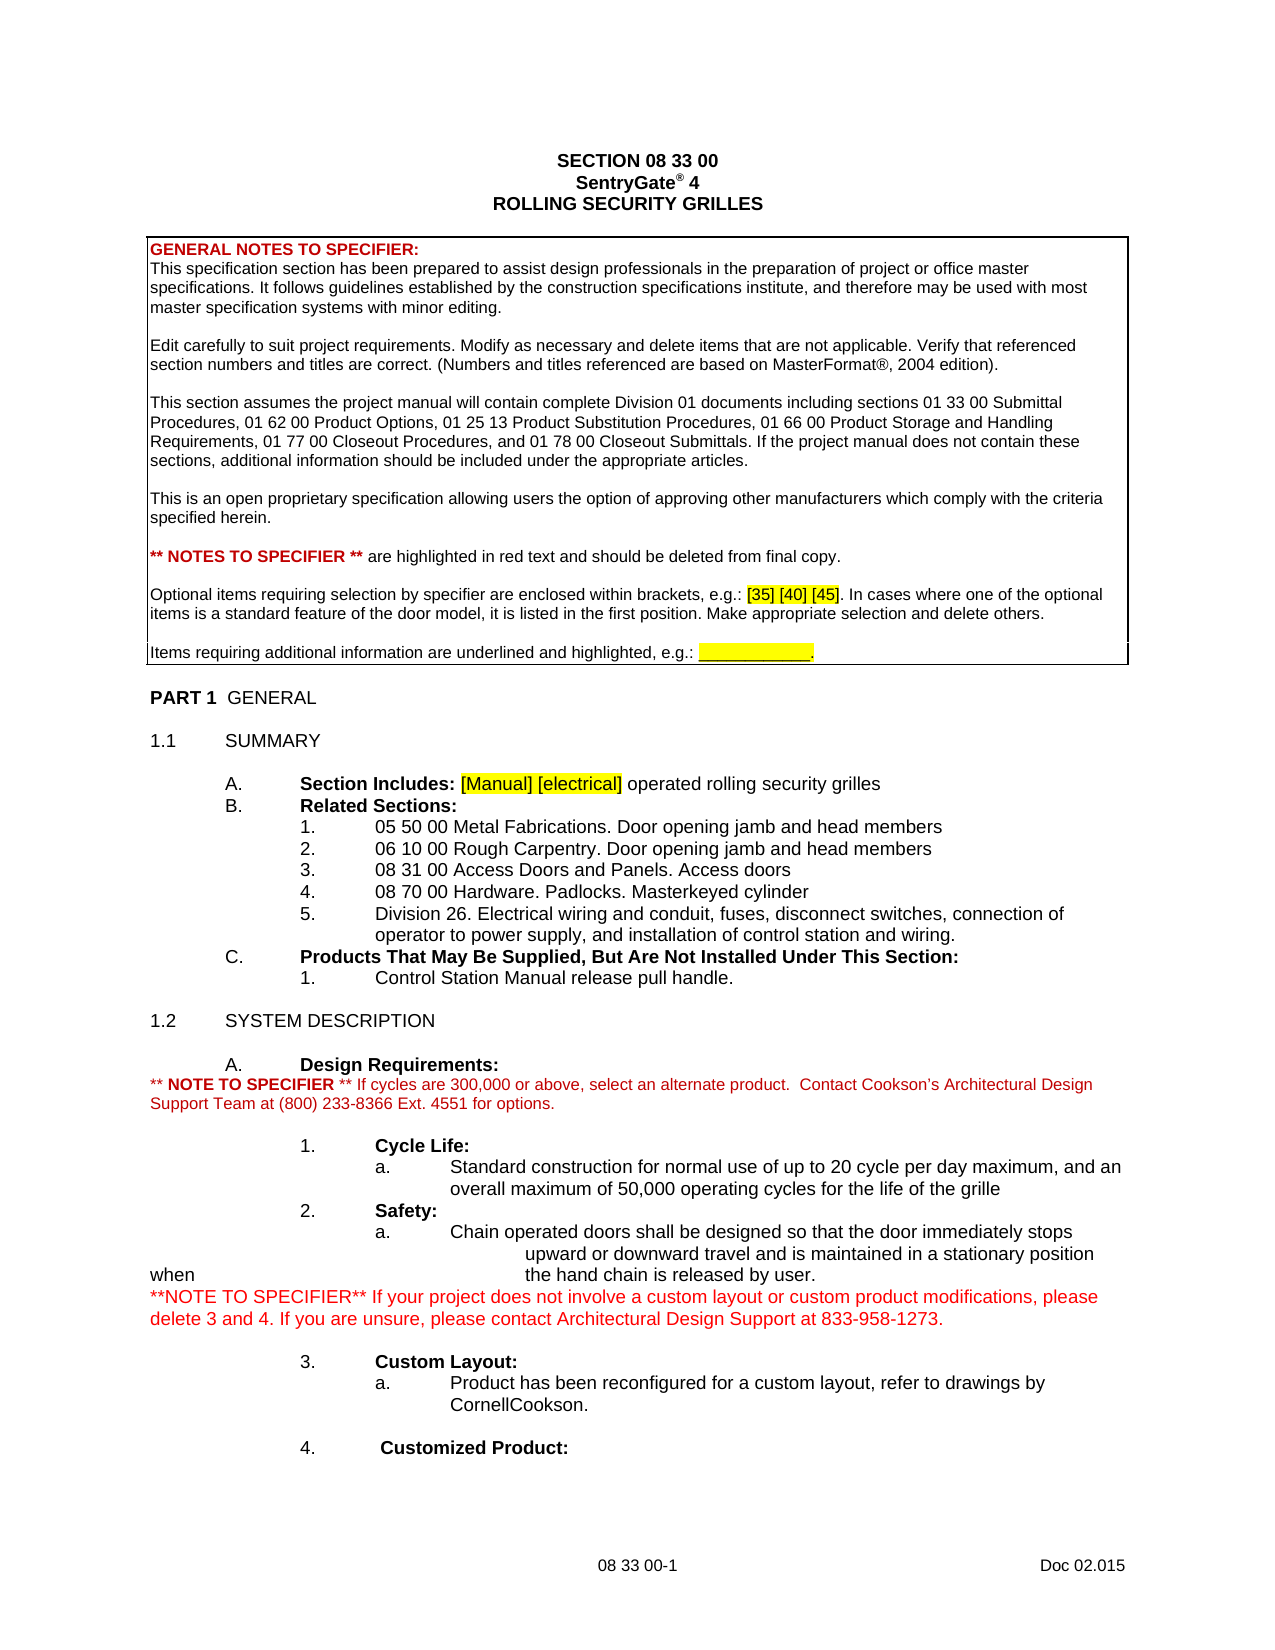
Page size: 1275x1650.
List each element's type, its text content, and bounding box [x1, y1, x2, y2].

text 2. 06 10 00 Rough Carpentry. Door opening jamb and head members [300, 838, 1125, 859]
text 5. Division 26. Electrical wiring and conduit, fuses, disconnect switches, connection of operator to power supply, and installation of control station and wiring. [300, 902, 1125, 946]
title SECTION 08 33 00 [150, 150, 1125, 172]
text a. Standard construction for normal use of up to 20 cycle per day maximum, and an overall maximum of 50,000 operating cycles for the life of the grille [375, 1156, 1125, 1199]
text **NOTE TO SPECIFIER** If your project does not involve a custom layout or custom product modifications, please delete 3 and 4. If you are unsure, please contact Architectural Design Support at 833-958-1273. [150, 1286, 1125, 1329]
title SentryGate® 4 [150, 172, 1125, 193]
text C. Products That May Be Supplied, But Are Not Installed Under This Section: [150, 946, 1125, 967]
text a. Product has been reconfigured for a custom layout, refer to drawings by CornellCookson. [375, 1372, 1125, 1415]
text 1. Cycle Life: [225, 1135, 1125, 1156]
text 3. Custom Layout: [225, 1350, 1125, 1372]
text A. Section Includes: [Manual] [electrical] operated rolling security grilles [225, 773, 461, 794]
text 4. 08 70 00 Hardware. Padlocks. Masterkeyed cylinder [300, 881, 1125, 902]
text a. Chain operated doors shall be designed so that the door immediately stops upward or downward travel and is maintained in a stationary position when the hand chain is released by user. [150, 1221, 1125, 1286]
text 3. 08 31 00 Access Doors and Panels. Access doors [300, 859, 1125, 881]
text 1. 05 50 00 Metal Fabrications. Door opening jamb and head members [300, 816, 1125, 838]
text Optional items requiring selection by specifier are enclosed within brackets, e.g.: [35] [40] [45]. In cases where one of the optional items is a standard feature of the door model, it is listed in the first position. Make appropriate selection and delete others. [150, 585, 1125, 623]
text A. Design Requirements: [150, 1053, 1125, 1075]
text ** NOTE TO SPECIFIER ** If cycles are 300,000 or above, select an alternate product. Contact Cookson’s Architectural Design Support Team at (800) 233-8366 Ext. 4551 for options. [150, 1075, 1125, 1113]
text 1.2 SYSTEM DESCRIPTION [150, 1010, 1125, 1032]
text ** NOTES TO SPECIFIER ** are highlighted in red text and should be deleted from final copy. [150, 547, 1125, 566]
text This is an open proprietary specification allowing users the option of approving other manufacturers which comply with the criteria specified herein. [150, 489, 1125, 527]
text 4. Customized Product: [225, 1437, 1125, 1458]
text PART 1 GENERAL [150, 687, 1125, 708]
text B. Related Sections: [225, 794, 1125, 816]
subtitle ROLLING SECURITY GRILLES [375, 193, 1125, 215]
text Items requiring additional information are underlined and highlighted, e.g.: ____________. [148, 642, 1128, 664]
text This section assumes the project manual will contain complete Division 01 documents including sections 01 33 00 Submittal Procedures, 01 62 00 Product Options, 01 25 13 Product Substitution Procedures, 01 66 00 Product Storage and Handling Requirements, 01 77 00 Closeout Procedures, and 01 78 00 Closeout Submittals. If the project manual does not contain these sections, additional information should be included under the appropriate articles. [150, 393, 1125, 470]
text Edit carefully to suit project requirements. Modify as necessary and delete items that are not applicable. Verify that referenced section numbers and titles are correct. (Numbers and titles referenced are based on MasterFormat®, 2004 edition). [150, 336, 1125, 374]
text 2. Safety: [150, 1199, 1125, 1221]
text 1. Control Station Manual release pull handle. [300, 967, 1125, 989]
text This specification section has been prepared to assist design professionals in the preparation of project or office master specifications. It follows guidelines established by the construction specifications institute, and therefore may be used with most master specification systems with minor editing. [150, 259, 1125, 317]
text A. Section Includes: [Manual] [electrical] operated rolling security grilles [622, 773, 1125, 794]
text 1.1 SUMMARY [150, 730, 1125, 751]
text GENERAL NOTES TO SPECIFIER: [148, 238, 1127, 259]
